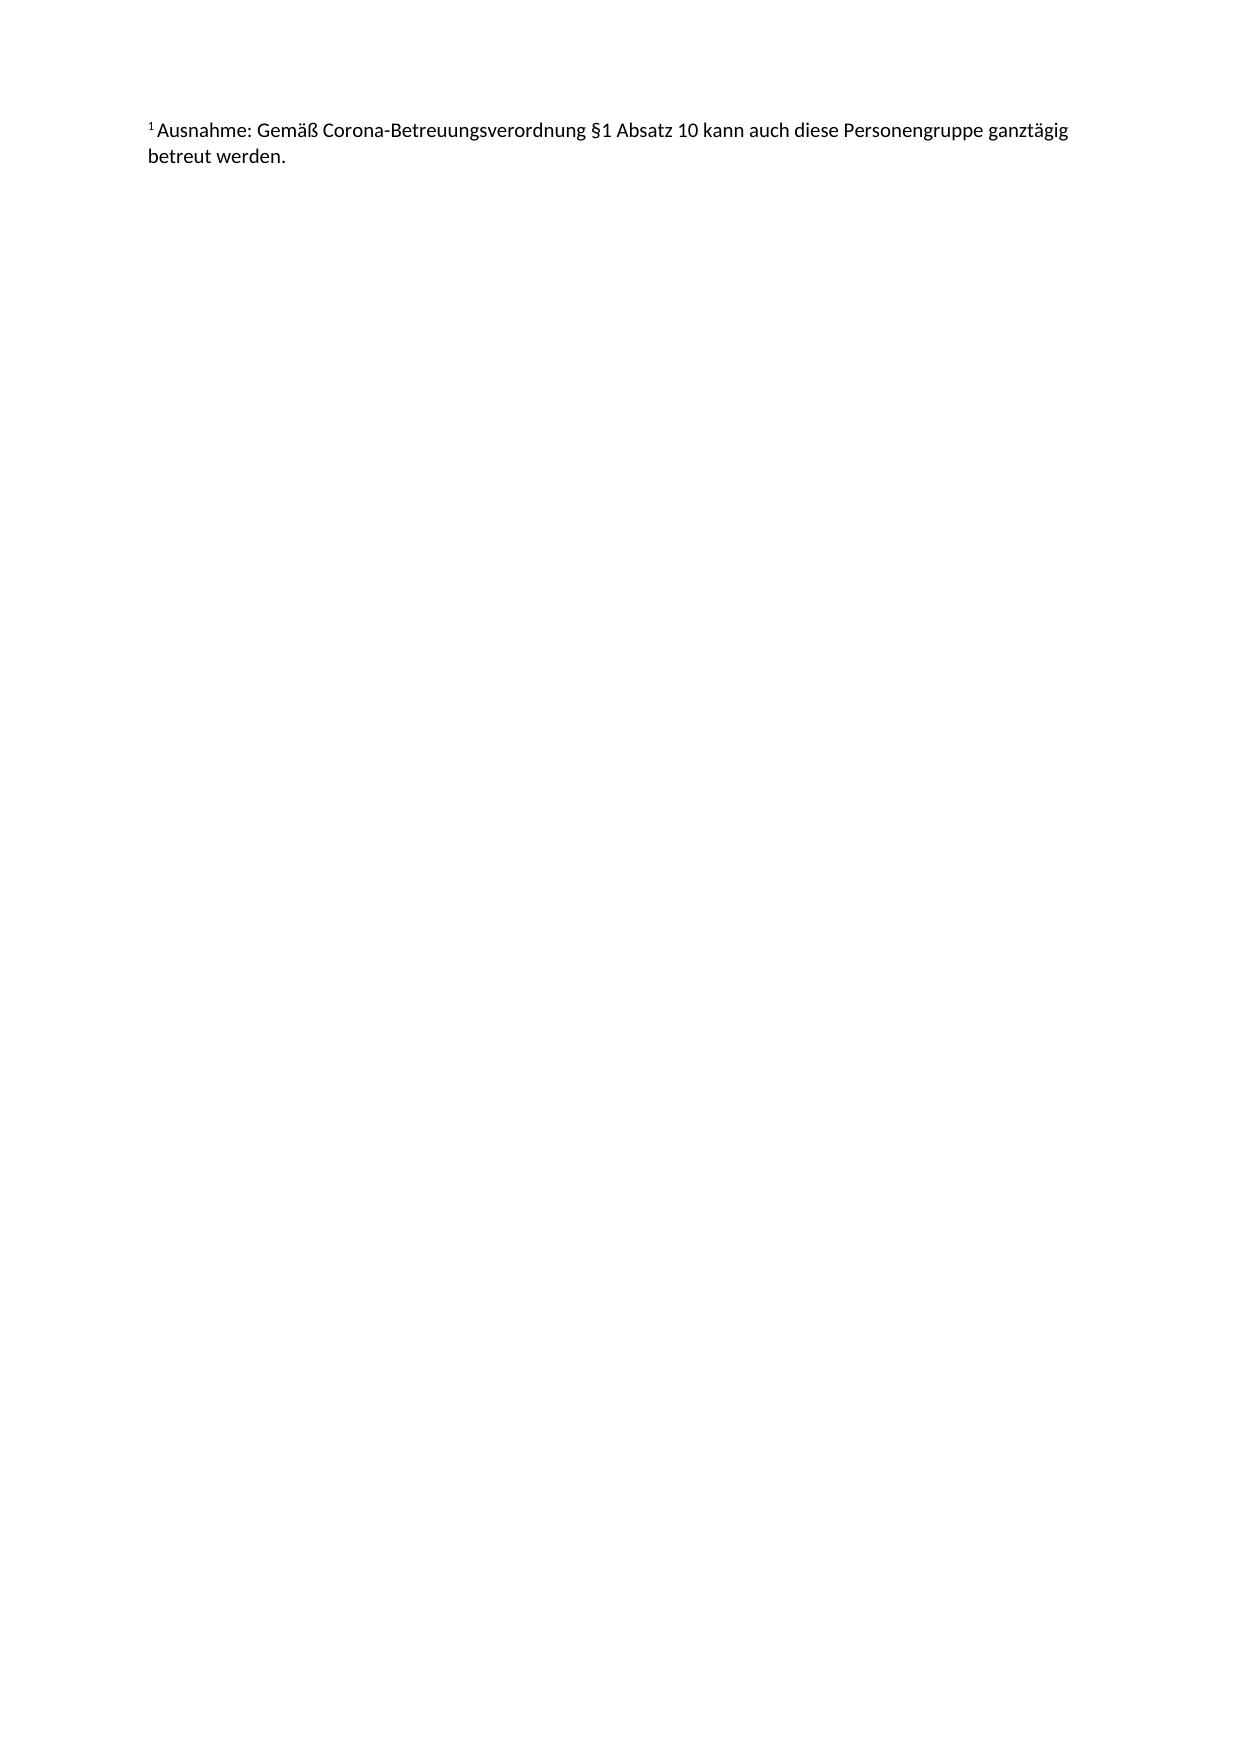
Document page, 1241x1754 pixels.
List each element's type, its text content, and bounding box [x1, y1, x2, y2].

text 1 Ausnahme: Gemäß Corona-Betreuungsverordnung §1 Absatz 10 kann auch diese Personengruppe ganztägig betreut werden. [148, 117, 1092, 168]
